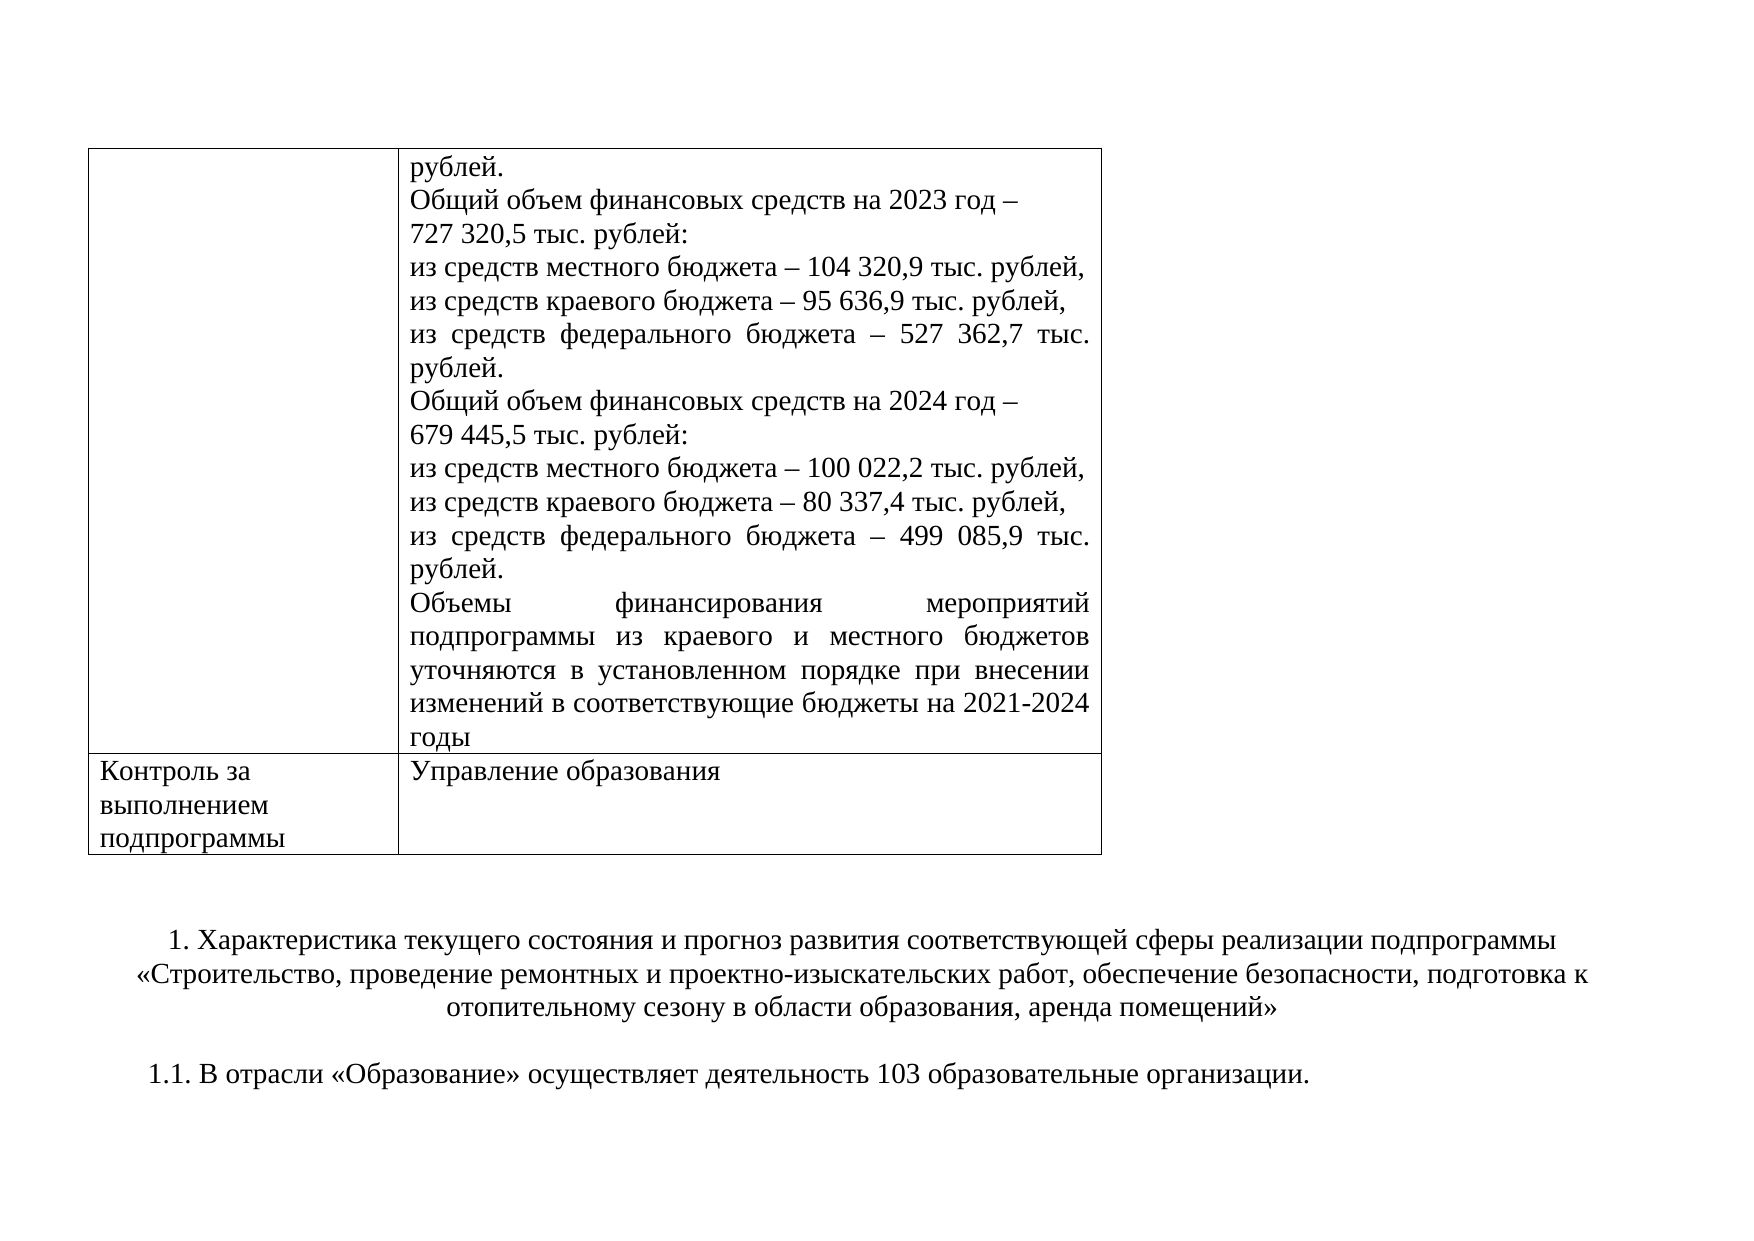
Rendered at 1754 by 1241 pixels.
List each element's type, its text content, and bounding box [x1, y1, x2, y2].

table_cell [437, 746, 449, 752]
text 1.1. В отрасли «Образование» осуществляет деятельность 103 образовательные организации. [88, 1056, 1636, 1090]
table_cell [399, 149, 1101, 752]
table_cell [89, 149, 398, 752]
text 1. Характеристика текущего состояния и прогноз развития соответствующей сферы реализации подпрограммы «Строительство, проведение ремонтных и проектно-изыскательских работ, обеспечение безопасности, подготовка к отопительному сезону в области образования, аренда помещений» [88, 922, 1636, 1023]
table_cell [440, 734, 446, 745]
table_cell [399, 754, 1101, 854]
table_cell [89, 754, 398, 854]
